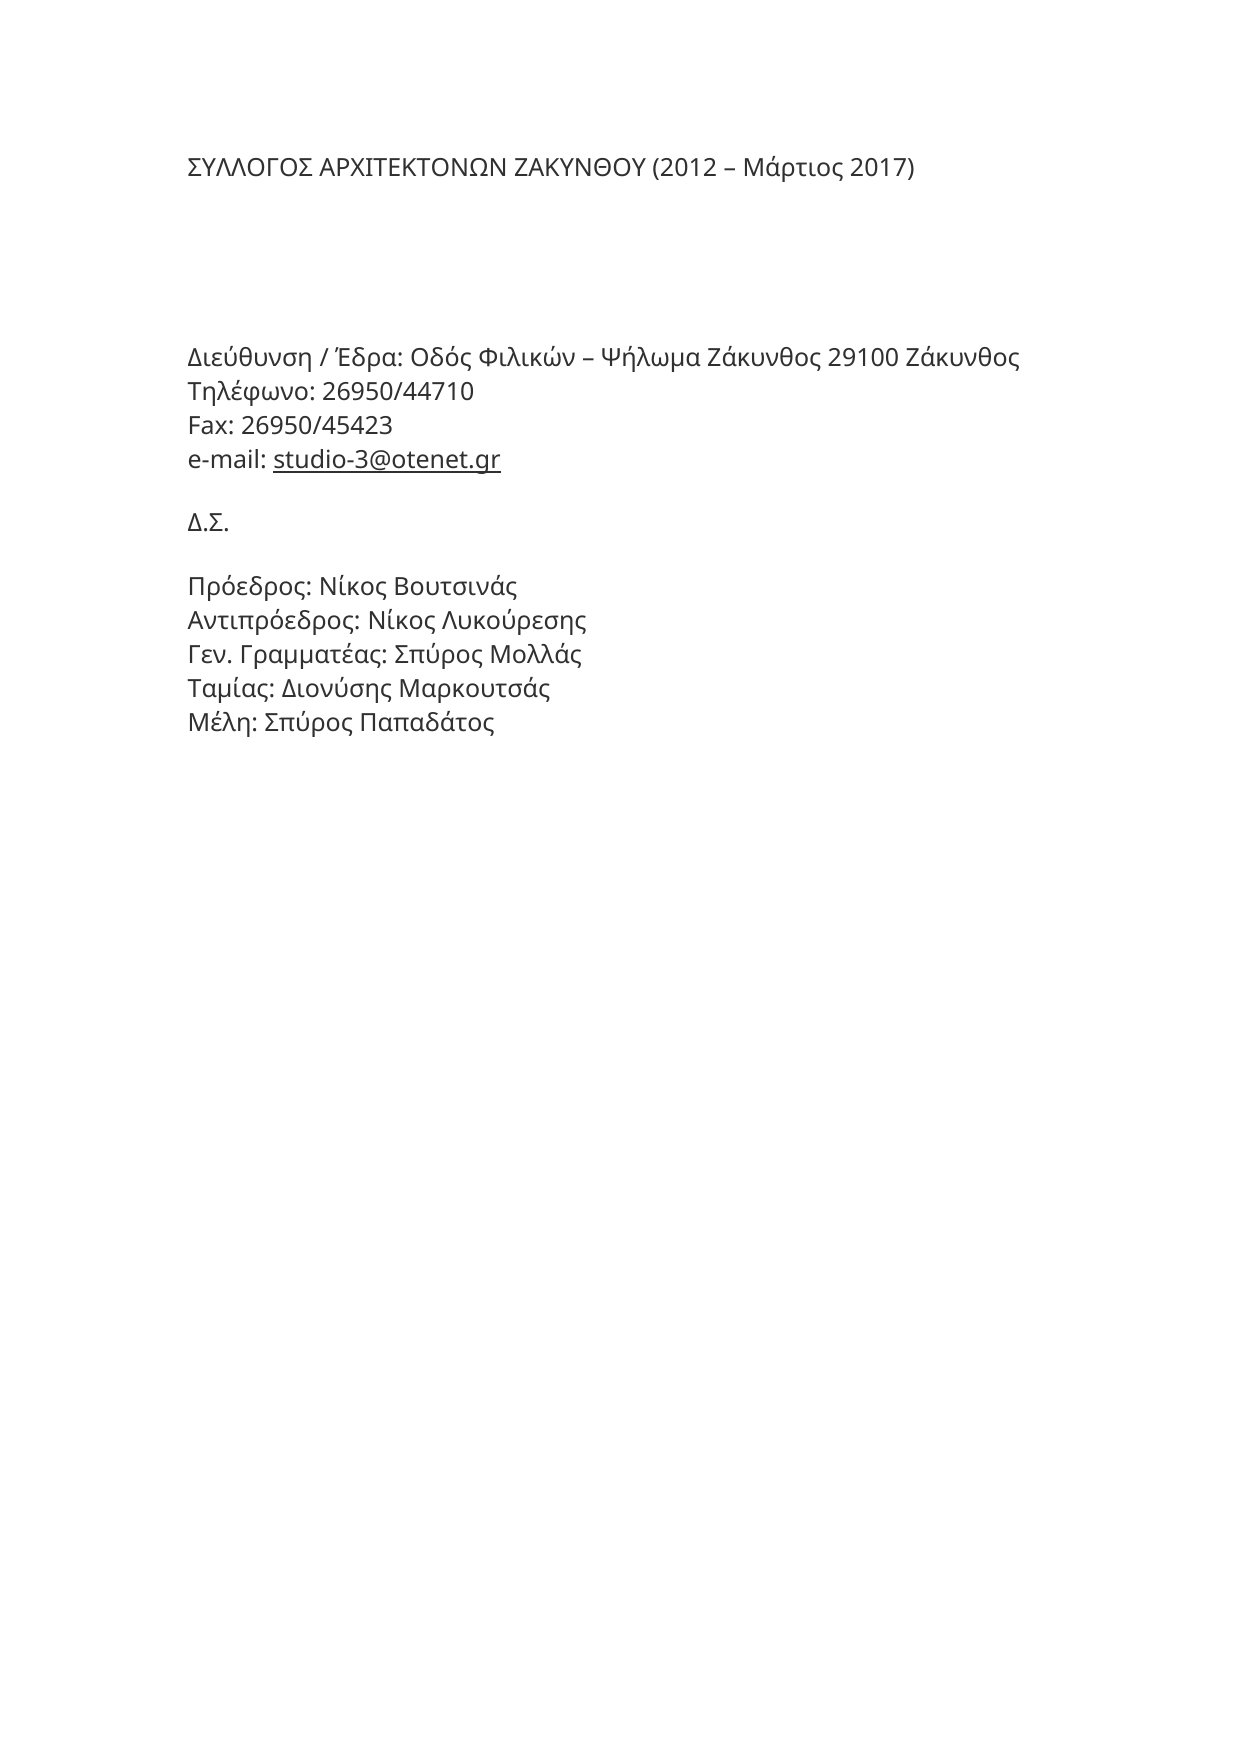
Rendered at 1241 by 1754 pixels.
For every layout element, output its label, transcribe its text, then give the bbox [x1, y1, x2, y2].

text Διεύθυνση / Έδρα: Οδός Φιλικών – Ψήλωμα Ζάκυνθος 29100 Ζάκυνθος Τηλέφωνο: 26950/44710 Fax: 26950/45423 e-mail: studio-3@otenet.gr [187, 340, 1053, 476]
text Πρόεδρος: Νίκος Βουτσινάς Αντιπρόεδρος: Νίκος Λυκούρεσης Γεν. Γραμματέας: Σπύρος Μολλάς Ταμίας: Διονύσης Μαρκουτσάς Μέλη: Σπύρος Παπαδάτος [187, 568, 1053, 739]
text ΣΥΛΛΟΓΟΣ ΑΡΧΙΤΕΚΤΟΝΩΝ ΖΑΚΥΝΘΟΥ (2012 – Μάρτιος 2017) [187, 150, 1053, 184]
text Δ.Σ. [187, 505, 1053, 539]
